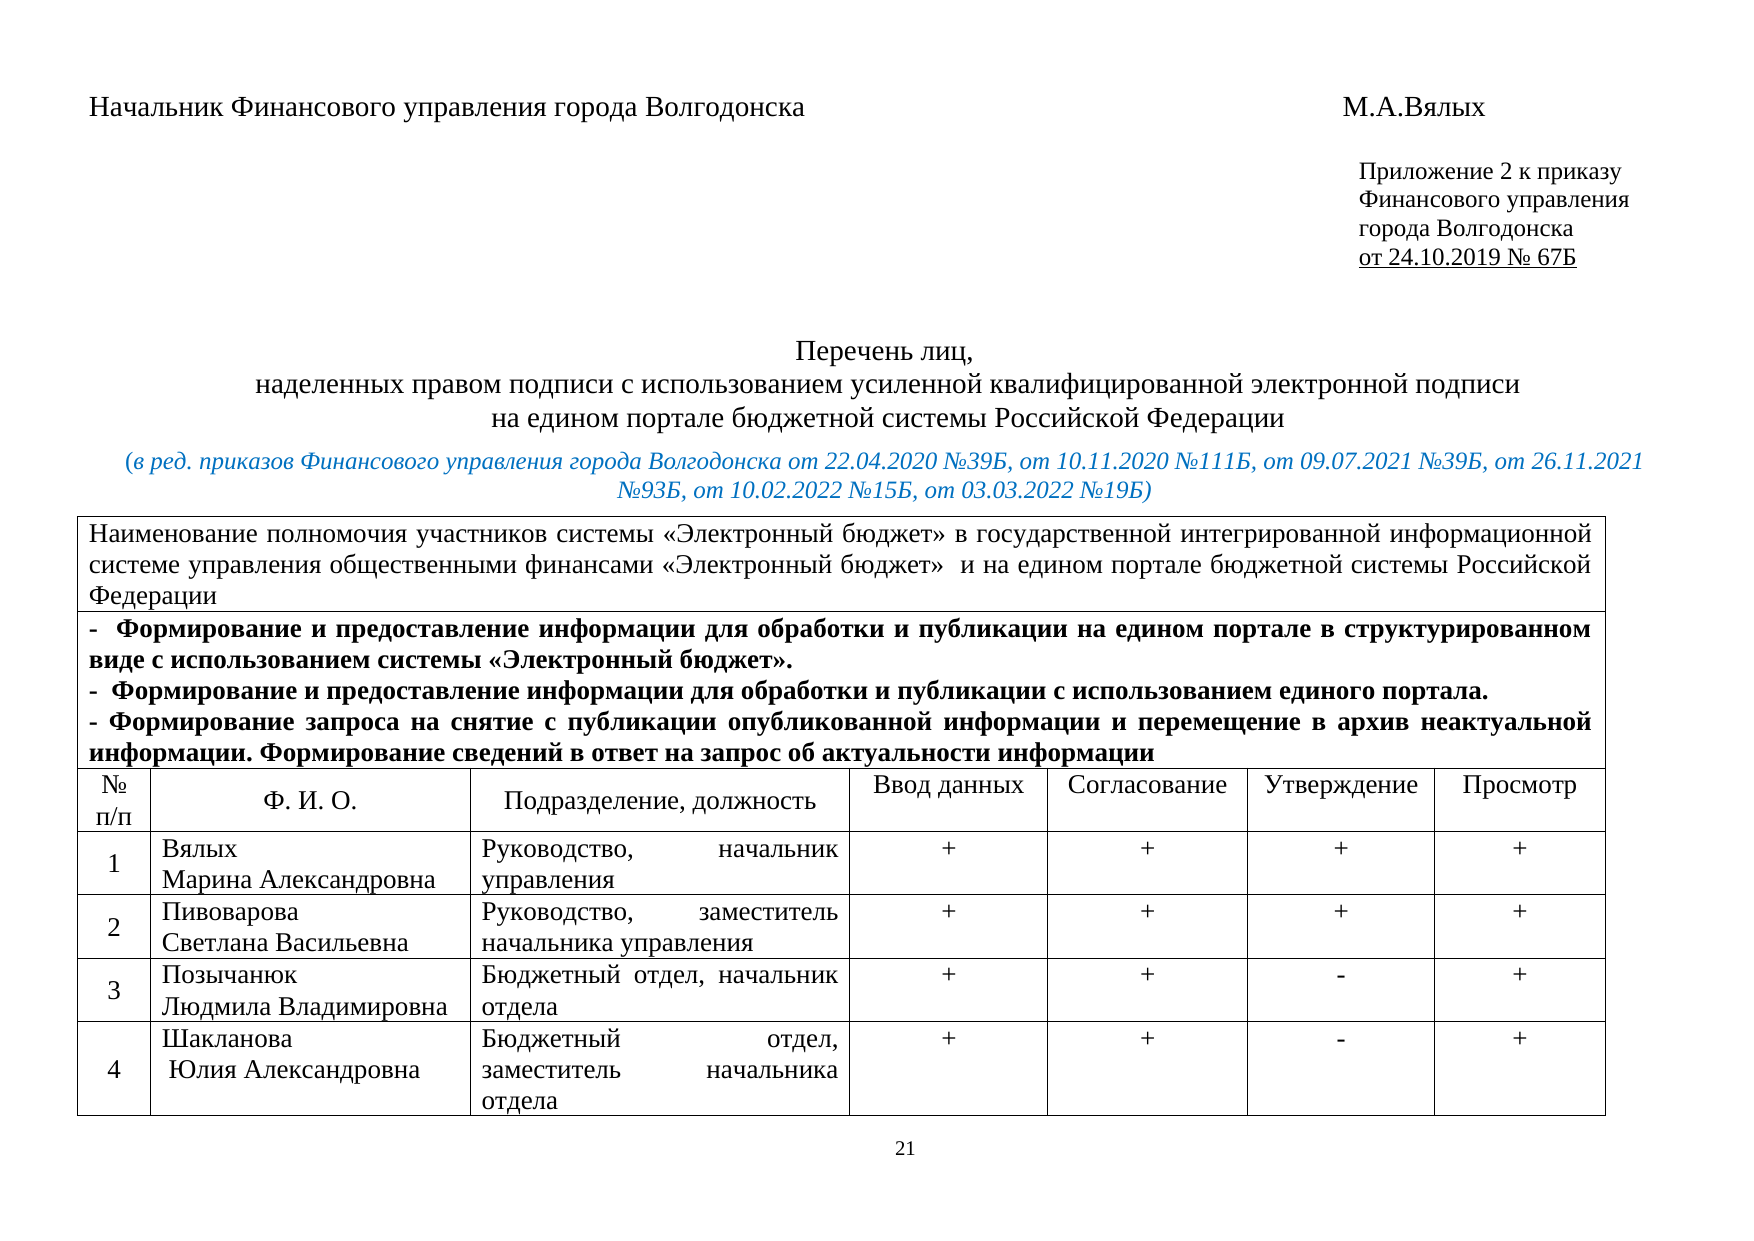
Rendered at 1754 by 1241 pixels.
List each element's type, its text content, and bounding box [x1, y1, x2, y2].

table_cell Пивоварова Светлана Васильевна [151, 895, 470, 957]
table_cell 4 [78, 1022, 150, 1115]
table_cell - [1248, 1022, 1434, 1115]
table_cell Руководство, начальник управления [471, 832, 849, 894]
table_cell - Формирование и предоставление информации для обработки и публикации на едином портале в структурированном виде с использованием системы «Электронный бюджет». - Формирование и предоставление информации для обработки и публикации с использованием единого портала. - Формирование запроса на снятие с публикации опубликованной информации и перемещение в архив неактуальной информации. Формирование сведений в ответ на запрос об актуальности информации [78, 612, 1605, 767]
table_cell Согласование [1048, 769, 1247, 831]
table_cell + [1048, 959, 1247, 1021]
table_cell Вялых Марина Александровна [151, 832, 470, 894]
table_cell 1 [78, 832, 150, 894]
table_cell 2 [78, 895, 150, 957]
table_cell + [1435, 895, 1605, 957]
table_cell + [1048, 895, 1247, 957]
text Финансового управления [1358, 184, 1680, 213]
table_cell Шакланова Юлия Александровна [151, 1022, 470, 1115]
text от 24.10.2019 № 67Б [1358, 242, 1680, 271]
table_cell Руководство, заместитель начальника управления [471, 895, 849, 957]
table_cell № п/п [78, 769, 150, 831]
table_cell + [1435, 959, 1605, 1021]
table_cell + [1435, 1022, 1605, 1115]
table_cell Ввод данных [850, 769, 1047, 831]
table_cell - [1248, 959, 1434, 1021]
table_cell + [850, 832, 1047, 894]
text наделенных правом подписи с использованием усиленной квалифицированной электронной подписи [89, 367, 1680, 400]
text города Волгодонска [1358, 213, 1680, 242]
table_header Наименование полномочия участников системы «Электронный бюджет» в государственной интегрированной информационной системе управления общественными финансами «Электронный бюджет» и на едином портале бюджетной системы Российской Федерации [78, 517, 1605, 611]
table_cell + [1048, 832, 1247, 894]
table_cell Бюджетный отдел, начальник отдела [471, 959, 849, 1021]
table_cell + [1048, 1022, 1247, 1115]
table_cell Подразделение, должность [471, 769, 849, 831]
table_cell Утверждение [1248, 769, 1434, 831]
table_cell + [1248, 895, 1434, 957]
table_cell + [1248, 832, 1434, 894]
text на едином портале бюджетной системы Российской Федерации [89, 400, 1680, 434]
table_cell + [850, 895, 1047, 957]
table_cell + [850, 1022, 1047, 1115]
table_cell Бюджетный отдел, заместитель начальника отдела [471, 1022, 849, 1115]
table_cell + [1435, 832, 1605, 894]
table_cell Ф. И. О. [151, 769, 470, 831]
table_cell Позычанюк Людмила Владимировна [151, 959, 470, 1021]
text Приложение 2 к приказу [1358, 156, 1680, 184]
text Перечень лиц, [89, 333, 1680, 367]
table_cell 3 [78, 959, 150, 1021]
text (в ред. приказов Финансового управления города Волгодонска от 22.04.2020 №39Б, от 10.11.2020 №111Б, от 09.07.2021 №39Б, от 26.11.2021 №93Б, от 10.02.2022 №15Б, от 03.03.2022 №19Б) [89, 446, 1680, 504]
table_cell + [850, 959, 1047, 1021]
table_cell Просмотр [1435, 769, 1605, 831]
text Начальник Финансового управления города Волгодонска М.А.Вялых [89, 89, 1680, 122]
